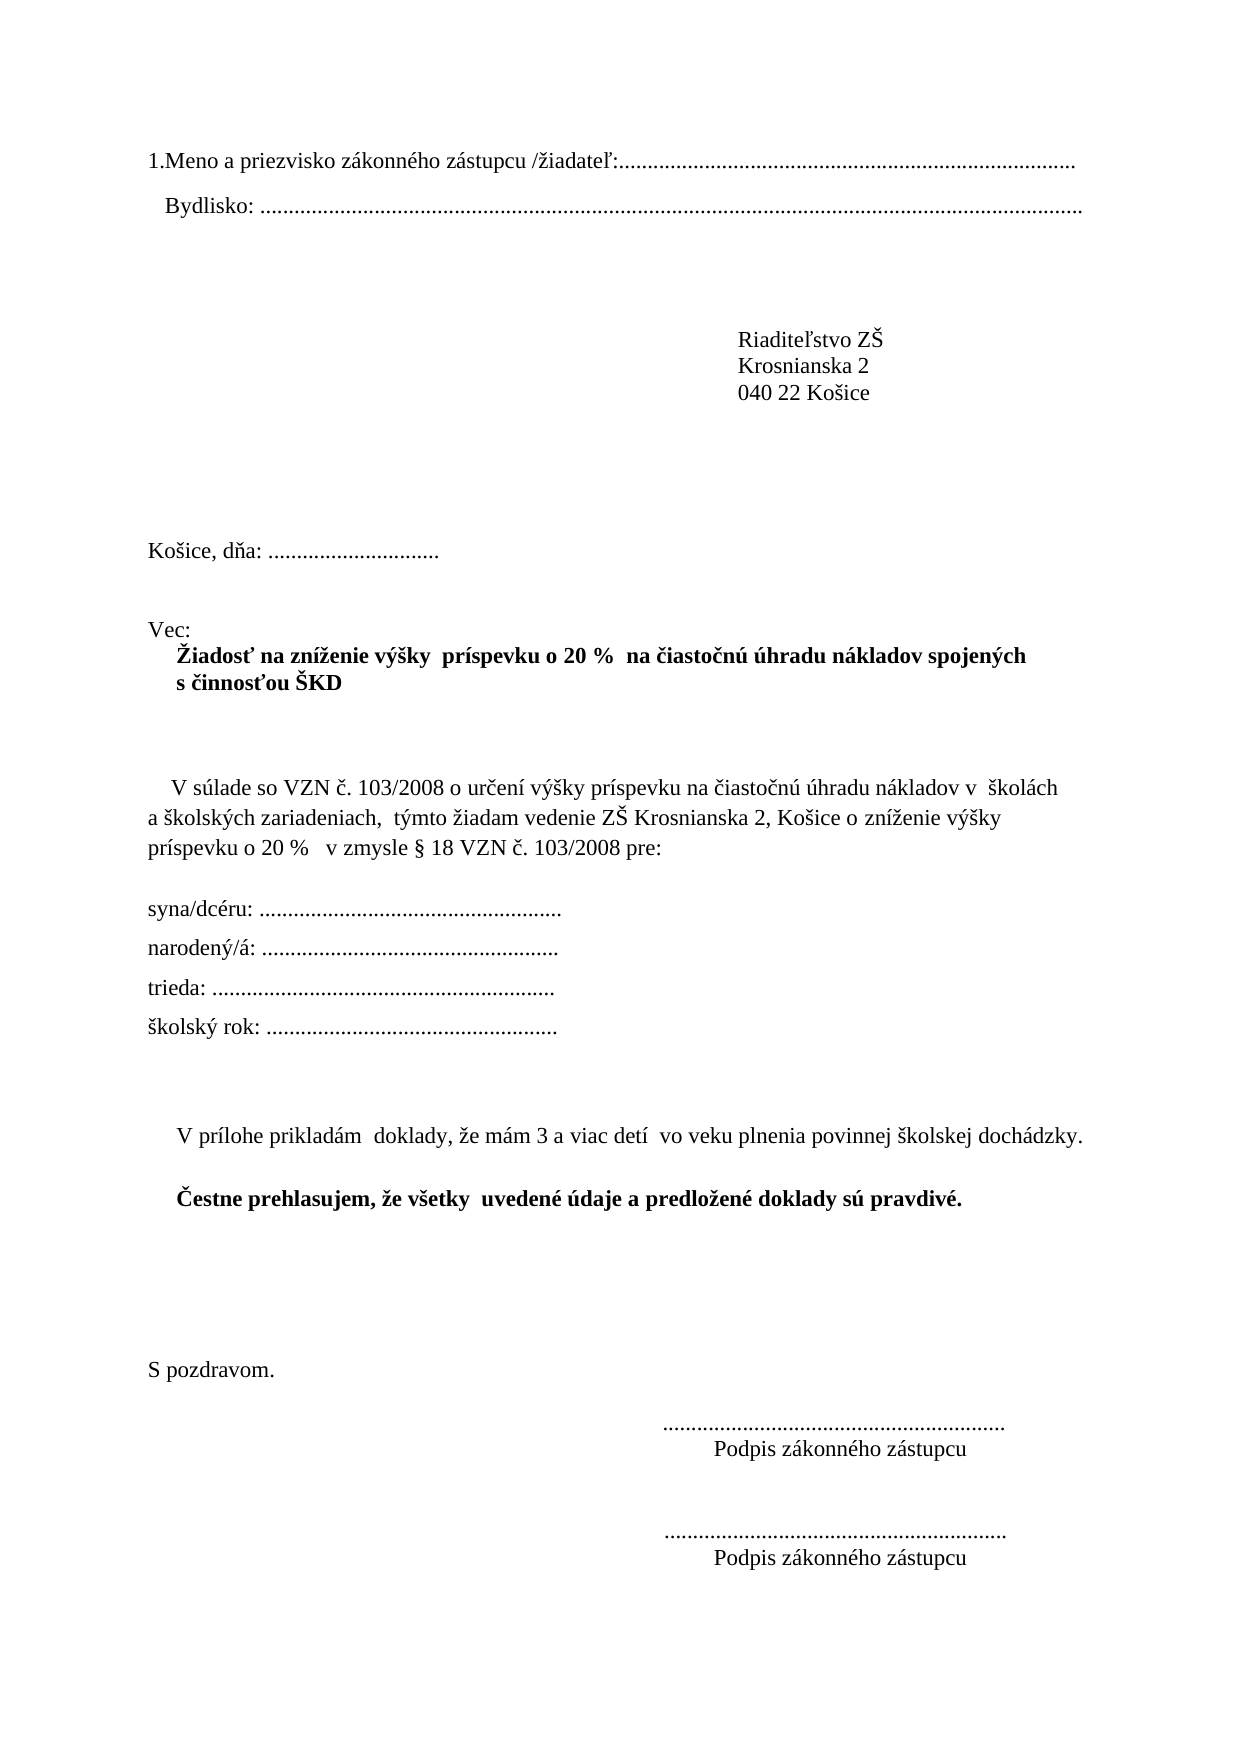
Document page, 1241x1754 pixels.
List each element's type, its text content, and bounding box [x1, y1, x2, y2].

text V súlade so VZN č. 103/2008 o určení výšky príspevku na čiastočnú úhradu nákladov v školách a školských zariadeniach, týmto žiadam vedenie ZŠ Krosnianska 2, Košice o zníženie výšky príspevku o 20 % v zmysle § 18 VZN č. 103/2008 pre: [148, 774, 1093, 861]
text Košice, dňa: .............................. [148, 537, 1093, 563]
text 1.Meno a priezvisko zákonného zástupcu /žiadateľ:................................................................................ [148, 148, 1093, 174]
text trieda: ............................................................ [148, 974, 1093, 1000]
text Krosnianska 2 [148, 352, 1093, 379]
text 040 22 Košice [148, 379, 1093, 405]
text s činnosťou ŠKD [148, 668, 1093, 695]
text Podpis zákonného zástupcu [148, 1435, 1093, 1462]
text ............................................................ [148, 1409, 1093, 1435]
text V prílohe prikladám doklady, že mám 3 a viac detí vo veku plnenia povinnej školskej dochádzky. [148, 1122, 1093, 1149]
text Čestne prehlasujem, že všetky uvedené údaje a predložené doklady sú pravdivé. [148, 1185, 1093, 1211]
text Podpis zákonného zástupcu [148, 1544, 1093, 1570]
text syna/dcéru: ..................................................... [148, 895, 1093, 921]
text ............................................................ [664, 1489, 1093, 1544]
text školský rok: ................................................... [148, 1013, 1093, 1039]
text S pozdravom. [148, 1356, 1093, 1382]
text narodený/á: .................................................... [148, 934, 1093, 961]
text Riaditeľstvo ZŠ [148, 326, 1093, 352]
text Vec: [148, 616, 1093, 642]
text Žiadosť na zníženie výšky príspevku o 20 % na čiastočnú úhradu nákladov spojených [148, 642, 1093, 668]
text Bydlisko: ................................................................................................................................................ [148, 192, 1093, 218]
